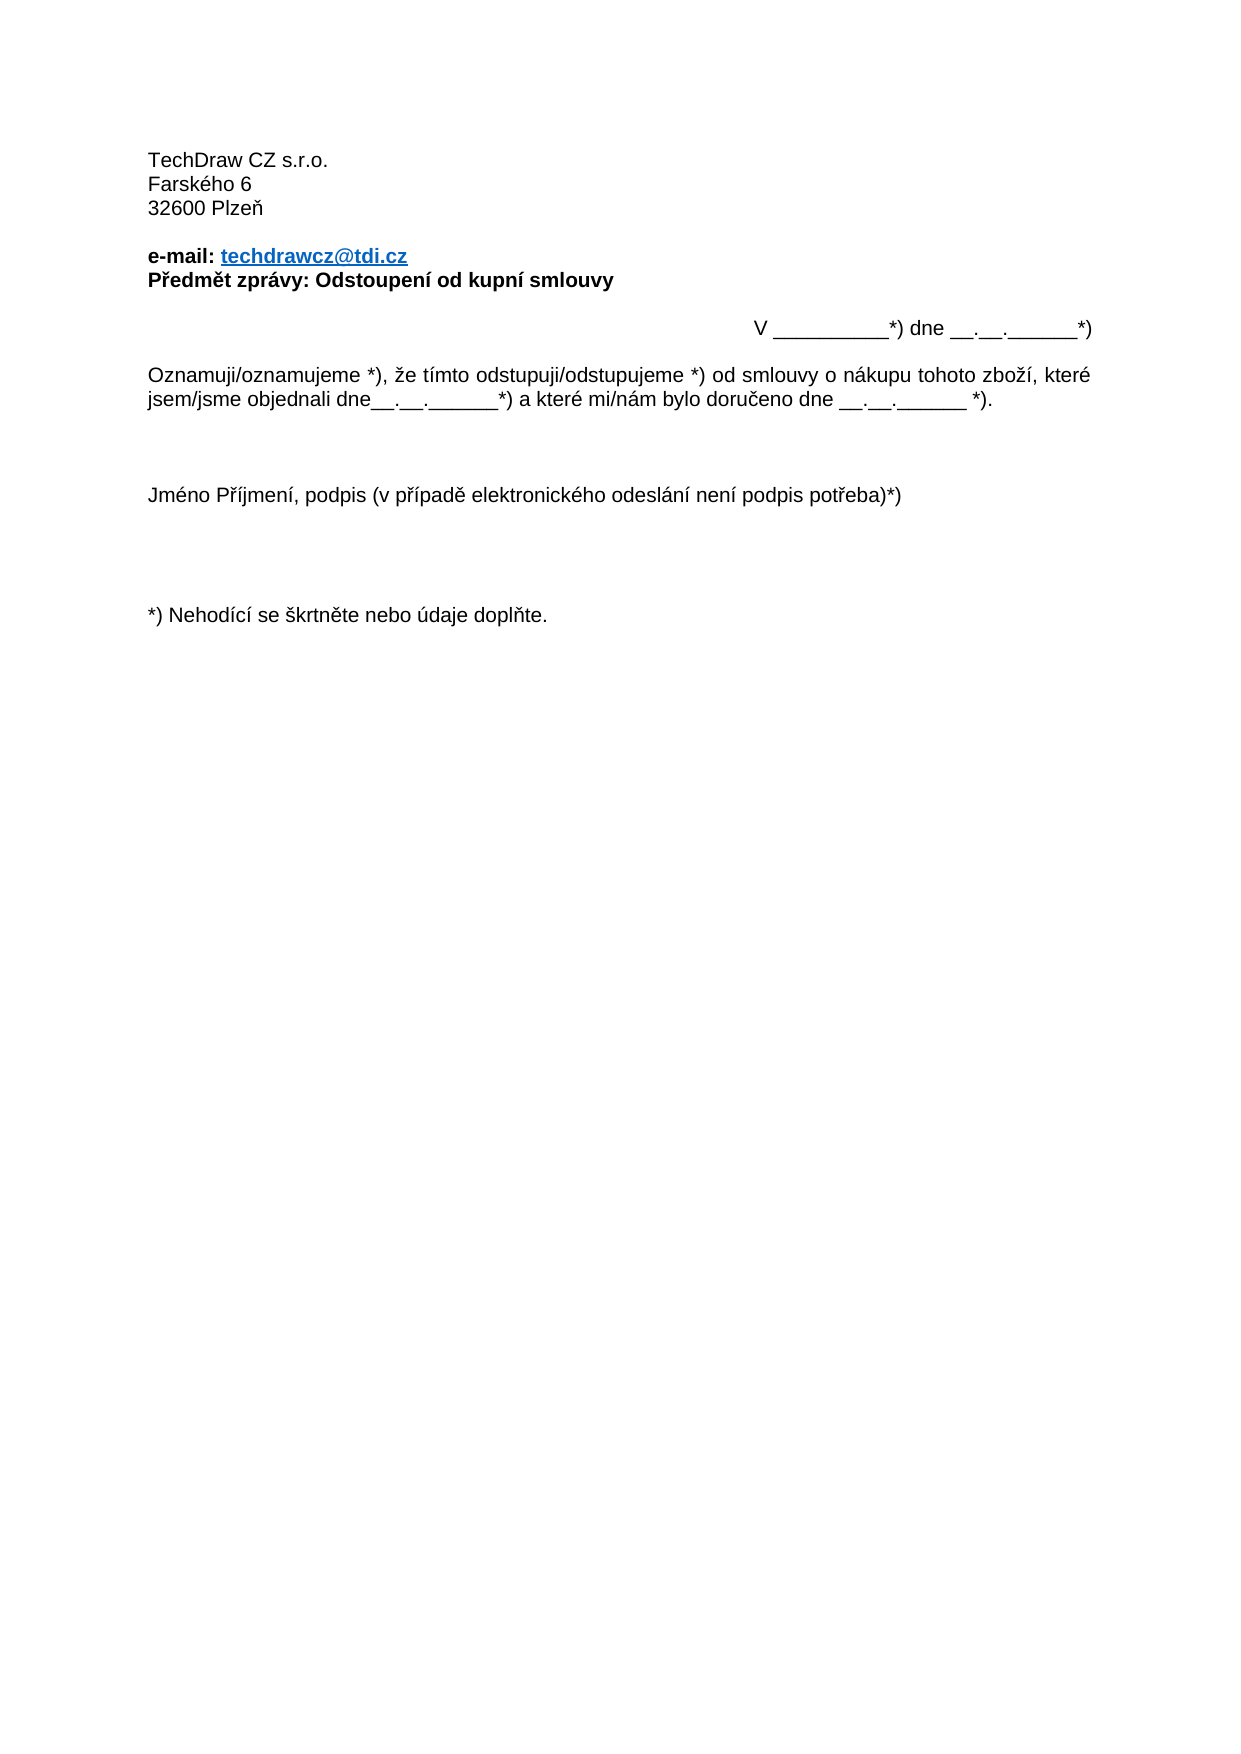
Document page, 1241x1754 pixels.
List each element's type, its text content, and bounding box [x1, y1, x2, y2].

text Oznamuji/oznamujeme *), že tímto odstupuji/odstupujeme *) od smlouvy o nákupu tohoto zboží, které jsem/jsme objednali dne__.__.______*) a které mi/nám bylo doručeno dne __.__.______ *). [148, 363, 1093, 411]
text V __________*) dne __.__.______*) [148, 315, 1093, 339]
text *) Nehodící se škrtněte nebo údaje doplňte. [148, 603, 1093, 627]
text Jméno Příjmení, podpis (v případě elektronického odeslání není podpis potřeba)*) [148, 483, 1093, 507]
text Farského 6 [148, 172, 1093, 196]
text TechDraw CZ s.r.o. [148, 148, 1093, 172]
text e-mail: techdrawcz@tdi.cz [148, 243, 1093, 267]
text Předmět zprávy: Odstoupení od kupní smlouvy [148, 267, 1093, 291]
text 32600 Plzeň [148, 196, 1093, 219]
